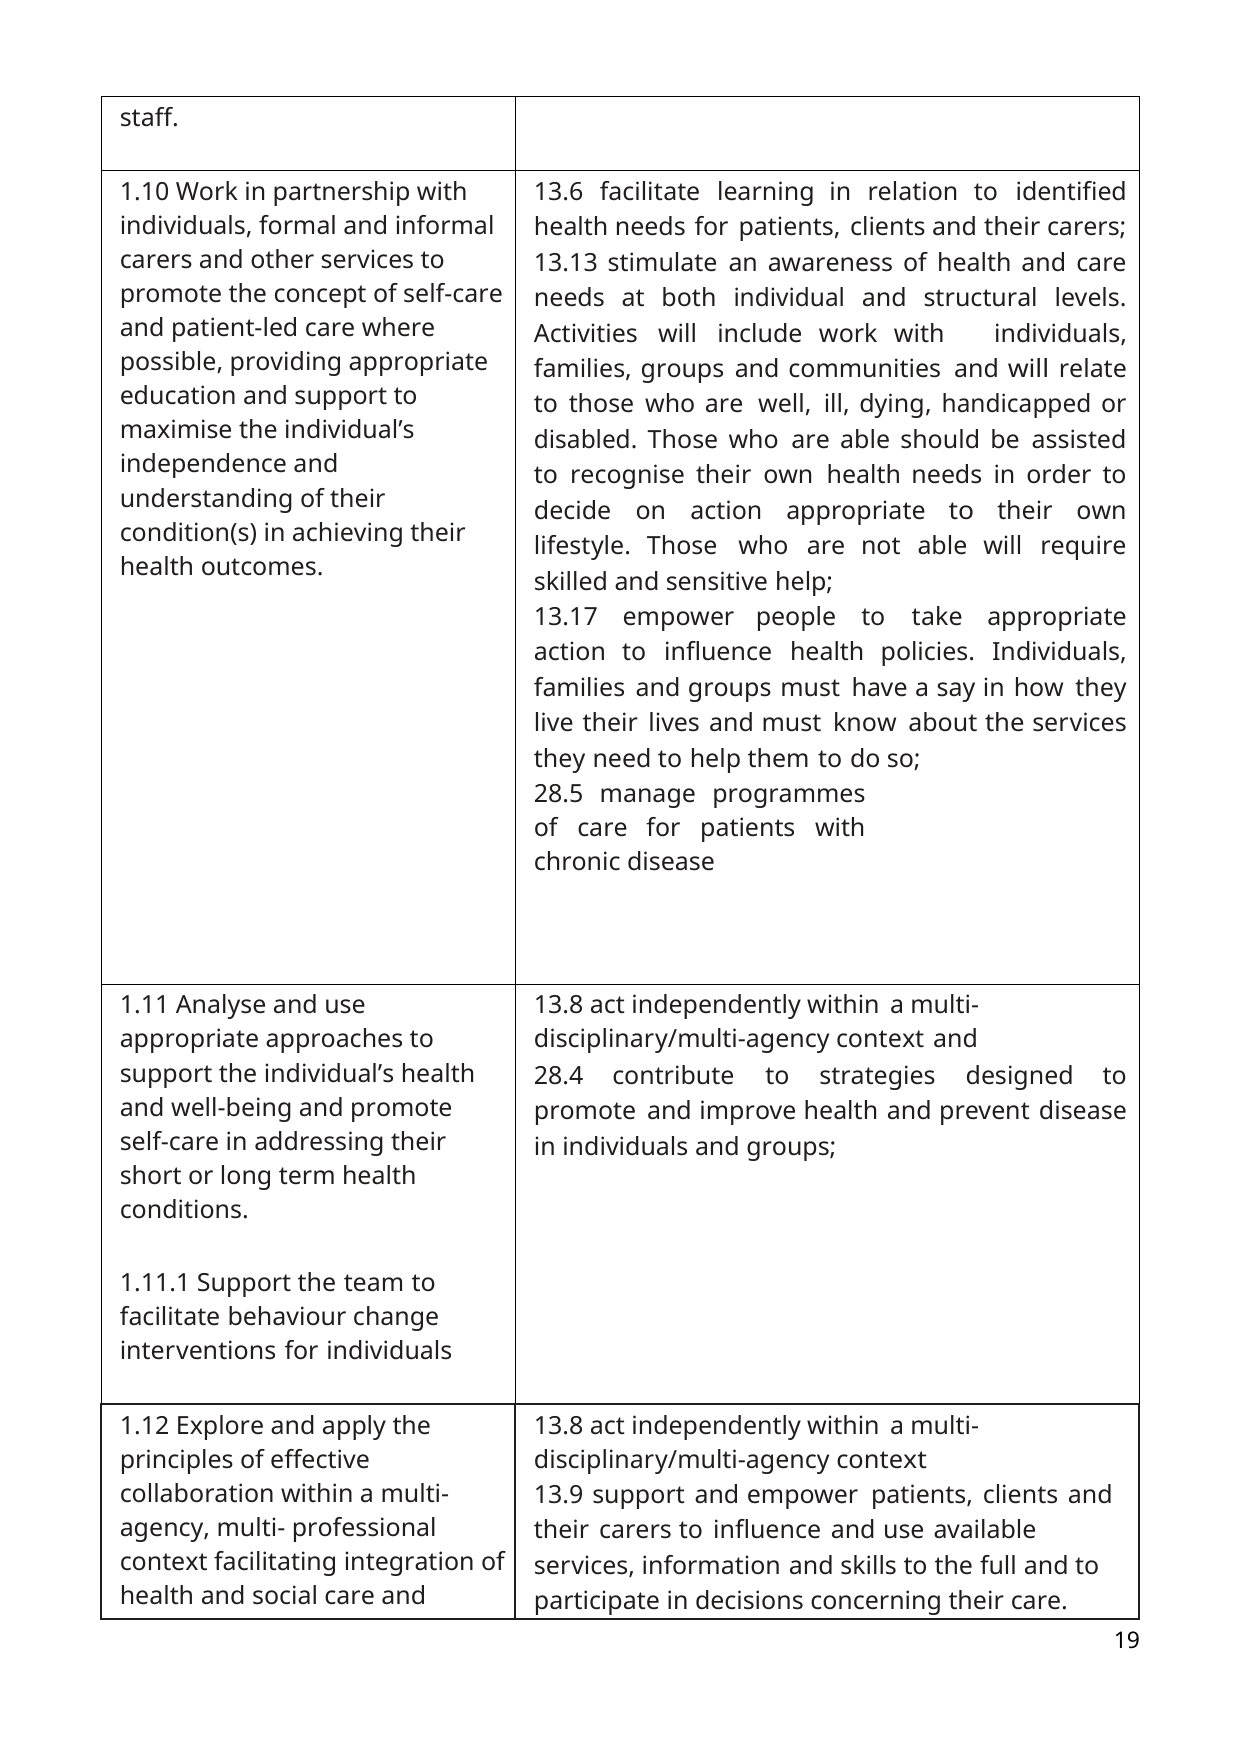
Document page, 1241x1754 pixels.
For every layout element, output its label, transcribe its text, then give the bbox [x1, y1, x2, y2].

table_cell 1.10 Work in partnership with individuals, formal and informal carers and other services to promote the concept of self-care and patient-led care where possible, providing appropriate education and support to maximise the individual’s independence and understanding of their condition(s) in achieving their health outcomes. [102, 171, 515, 984]
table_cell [102, 1405, 514, 1618]
table_cell 13.8 act independently within a multi-disciplinary/multi-agency context and 28.4 contribute to strategies designed to promote and improve health and prevent disease in individuals and groups; [516, 985, 1139, 1403]
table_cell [102, 97, 515, 170]
table_cell [516, 97, 1139, 170]
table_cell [516, 1405, 1138, 1618]
table_cell 13.6 facilitate learning in relation to identified health needs for patients, clients and their carers; 13.13 stimulate an awareness of health and care needs at both individual and structural levels. Activities will include work with individuals, families, groups and communities and will relate to those who are well, ill, dying, handicapped or disabled. Those who are able should be assisted to recognise their own health needs in order to decide on action appropriate to their own lifestyle. Those who are not able will require skilled and sensitive help; 13.17 empower people to take appropriate action to influence health policies. Individuals, families and groups must have a say in how they live their lives and must know about the services they need to help them to do so; 28.5 manage programmes of care for patients with chronic disease [516, 171, 1139, 984]
table_cell 1.11 Analyse and use appropriate approaches to support the individual’s health and well-being and promote self-care in addressing their short or long term health conditions. 1.11.1 Support the team to facilitate behaviour change interventions for individuals [102, 985, 515, 1403]
